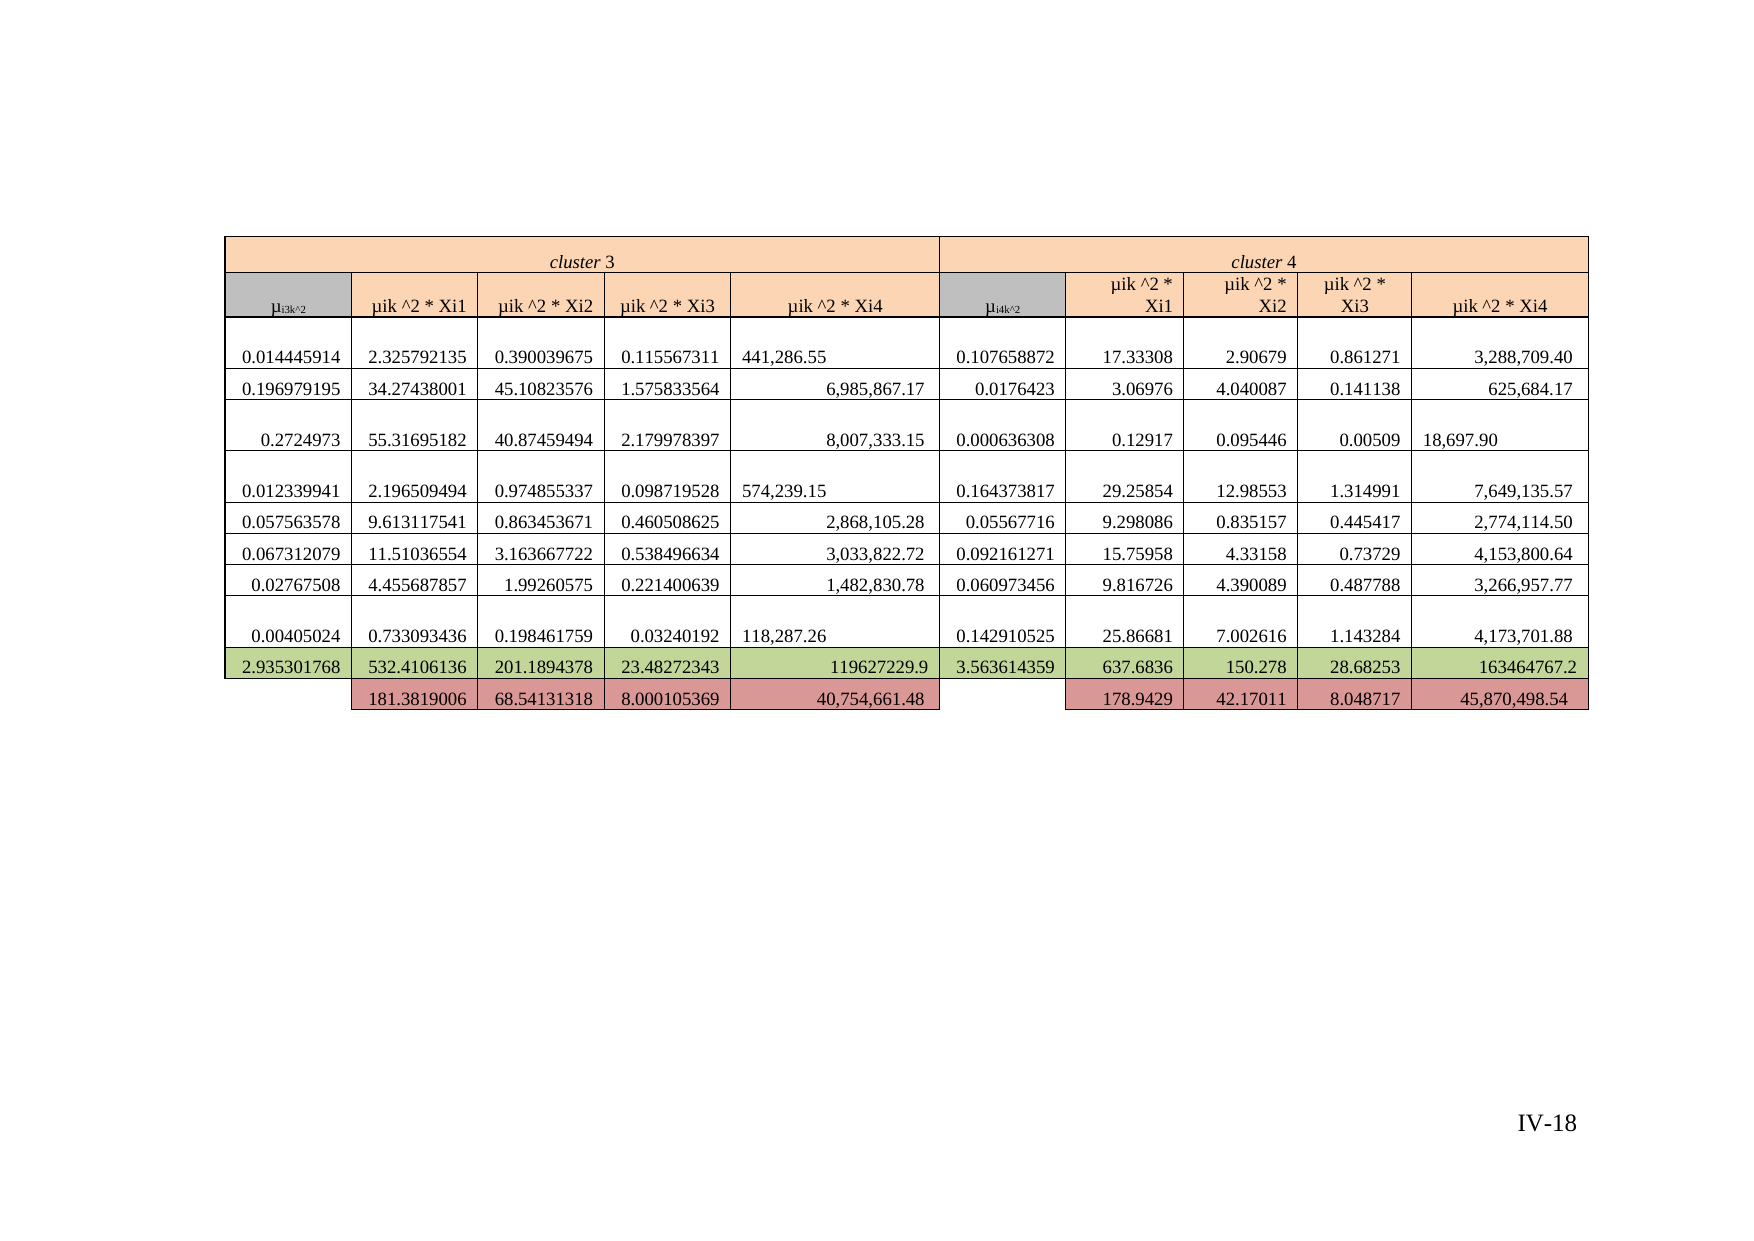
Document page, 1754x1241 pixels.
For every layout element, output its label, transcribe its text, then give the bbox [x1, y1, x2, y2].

table_cell 0.221400639 [605, 565, 730, 595]
table_cell 45.10823576 [478, 369, 604, 399]
table_cell 12.98553 [1184, 451, 1297, 502]
table_cell 163464767.2 [1412, 648, 1588, 678]
table_cell µik ^2 * Xi4 [731, 273, 939, 316]
table_header cluster 4 [940, 237, 1588, 272]
table_cell 0.835157 [1184, 503, 1297, 533]
table_cell 118,287.26 [731, 596, 939, 647]
table_cell 7,649,135.57 [1412, 451, 1588, 502]
table_cell 11.51036554 [352, 534, 477, 564]
table_cell 25.86681 [1066, 596, 1183, 647]
table_header cluster 3 [226, 237, 939, 272]
table_cell µi3k^2 [226, 273, 351, 316]
table_cell µik ^2 * Xi2 [1184, 273, 1297, 316]
table_cell 9.613117541 [352, 503, 477, 533]
table_cell 2.325792135 [352, 318, 477, 368]
table_cell 181.3819006 [352, 679, 477, 709]
table_cell 0.000636308 [940, 400, 1065, 450]
table_cell 18,697.90 [1412, 400, 1588, 450]
table_cell 0.974855337 [478, 451, 604, 502]
table_cell 0.538496634 [605, 534, 730, 564]
table_cell 0.861271 [1298, 318, 1411, 368]
table_cell 178.9429 [1066, 679, 1183, 709]
table_cell 0.198461759 [478, 596, 604, 647]
table_cell µik ^2 * Xi3 [1298, 273, 1411, 316]
table_cell 9.816726 [1066, 565, 1183, 595]
table_cell 0.057563578 [226, 503, 351, 533]
table_cell 0.445417 [1298, 503, 1411, 533]
table_cell 0.00405024 [226, 596, 351, 647]
table_cell 68.54131318 [478, 679, 604, 709]
table_cell 45,870,498.54 [1412, 679, 1588, 709]
table_cell 2,774,114.50 [1412, 503, 1588, 533]
table_cell µik ^2 * Xi2 [478, 273, 604, 316]
table_cell 0.02767508 [226, 565, 351, 595]
table_cell 6,985,867.17 [731, 369, 939, 399]
table_cell 4.390089 [1184, 565, 1297, 595]
table_cell 0.014445914 [226, 318, 351, 368]
table_cell 0.733093436 [352, 596, 477, 647]
table_cell 1.143284 [1298, 596, 1411, 647]
table_cell 574,239.15 [731, 451, 939, 502]
table_cell 0.067312079 [226, 534, 351, 564]
table_cell 4.33158 [1184, 534, 1297, 564]
table_cell 8.000105369 [605, 679, 730, 709]
table_cell 0.107658872 [940, 318, 1065, 368]
table_cell 0.012339941 [226, 451, 351, 502]
table_cell 3,033,822.72 [731, 534, 939, 564]
table_cell 150.278 [1184, 648, 1297, 678]
table_cell 0.115567311 [605, 318, 730, 368]
table_cell 28.68253 [1298, 648, 1411, 678]
table_cell 55.31695182 [352, 400, 477, 450]
table_cell 2,868,105.28 [731, 503, 939, 533]
table_cell 0.164373817 [940, 451, 1065, 502]
table_cell 0.0176423 [940, 369, 1065, 399]
table_cell 0.05567716 [940, 503, 1065, 533]
table_cell 2.179978397 [605, 400, 730, 450]
table_cell 3.563614359 [940, 648, 1065, 678]
table_cell 0.142910525 [940, 596, 1065, 647]
table_cell 0.092161271 [940, 534, 1065, 564]
table_cell 119627229.9 [731, 648, 939, 678]
table_cell 42.17011 [1184, 679, 1297, 709]
table_cell 1.99260575 [478, 565, 604, 595]
table_cell 0.00509 [1298, 400, 1411, 450]
table_cell 0.095446 [1184, 400, 1297, 450]
table_cell µik ^2 * Xi1 [1066, 273, 1183, 316]
table_cell 4,153,800.64 [1412, 534, 1588, 564]
table_cell µi4k^2 [940, 273, 1065, 316]
table_cell 34.27438001 [352, 369, 477, 399]
table_cell 3,288,709.40 [1412, 318, 1588, 368]
table_cell 40,754,661.48 [731, 679, 939, 709]
table_cell µik ^2 * Xi3 [605, 273, 730, 316]
table_cell 8,007,333.15 [731, 400, 939, 450]
table_cell 0.03240192 [605, 596, 730, 647]
table_cell [225, 679, 351, 709]
table_cell 0.460508625 [605, 503, 730, 533]
table_cell 0.2724973 [226, 400, 351, 450]
table_cell 3.163667722 [478, 534, 604, 564]
table_cell 625,684.17 [1412, 369, 1588, 399]
table_cell 0.141138 [1298, 369, 1411, 399]
table_cell 0.863453671 [478, 503, 604, 533]
table_cell 1,482,830.78 [731, 565, 939, 595]
table_cell 4.040087 [1184, 369, 1297, 399]
table_cell 637.6836 [1066, 648, 1183, 678]
table_cell 3,266,957.77 [1412, 565, 1588, 595]
table_cell 201.1894378 [478, 648, 604, 678]
table_cell 0.060973456 [940, 565, 1065, 595]
table_cell 0.73729 [1298, 534, 1411, 564]
table_cell µik ^2 * Xi4 [1412, 273, 1588, 316]
table_cell 532.4106136 [352, 648, 477, 678]
table_cell 0.196979195 [226, 369, 351, 399]
table_cell 3.06976 [1066, 369, 1183, 399]
table_cell 40.87459494 [478, 400, 604, 450]
table_cell 0.390039675 [478, 318, 604, 368]
table_cell 1.575833564 [605, 369, 730, 399]
table_cell 8.048717 [1298, 679, 1411, 709]
table_cell 29.25854 [1066, 451, 1183, 502]
table_cell 7.002616 [1184, 596, 1297, 647]
table_cell [940, 679, 1065, 709]
table_cell 1.314991 [1298, 451, 1411, 502]
table_cell 0.098719528 [605, 451, 730, 502]
table_cell µik ^2 * Xi1 [352, 273, 477, 316]
table_cell 2.935301768 [226, 648, 351, 678]
table_cell 15.75958 [1066, 534, 1183, 564]
table_cell 23.48272343 [605, 648, 730, 678]
table_cell 0.487788 [1298, 565, 1411, 595]
table_cell 17.33308 [1066, 318, 1183, 368]
table_cell 2.90679 [1184, 318, 1297, 368]
table_cell 4,173,701.88 [1412, 596, 1588, 647]
table_cell 0.12917 [1066, 400, 1183, 450]
table_cell 441,286.55 [731, 318, 939, 368]
table_cell 9.298086 [1066, 503, 1183, 533]
table_cell 2.196509494 [352, 451, 477, 502]
table_cell 4.455687857 [352, 565, 477, 595]
